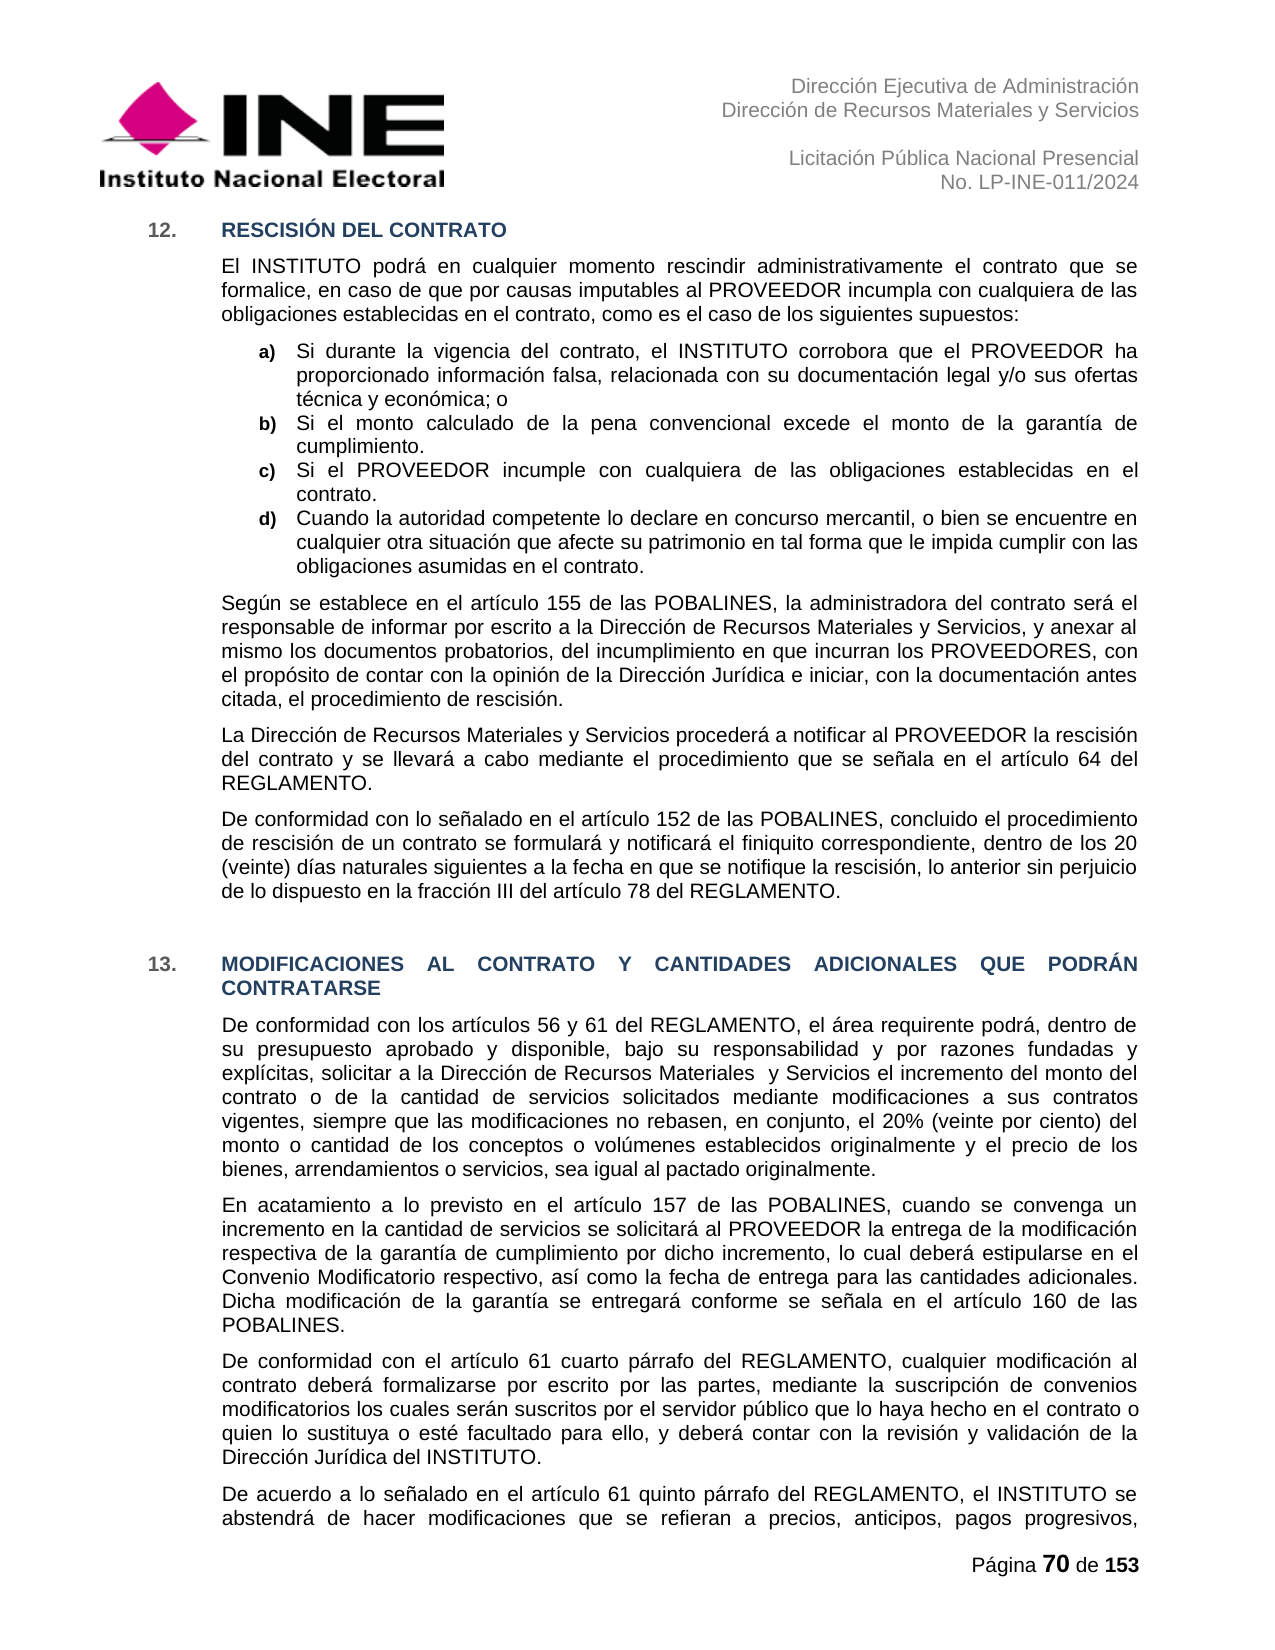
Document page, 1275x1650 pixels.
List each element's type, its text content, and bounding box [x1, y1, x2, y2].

text De conformidad con lo señalado en el artículo 152 de las POBALINES, concluido el procedimiento de rescisión de un contrato se formulará y notificará el finiquito correspondiente, dentro de los 20 (veinte) días naturales siguientes a la fecha en que se notifique la rescisión, lo anterior sin perjuicio de lo dispuesto en la fracción III del artículo 78 del REGLAMENTO. [221, 807, 1139, 903]
list Si durante la vigencia del contrato, el INSTITUTO corrobora que el PROVEEDOR ha proporcionado información falsa, relacionada con su documentación legal y/o sus ofertas técnica y económica; o [259, 338, 1139, 410]
list Si el monto calculado de la pena convencional excede el monto de la garantía de cumplimiento. [259, 410, 1139, 458]
list Cuando la autoridad competente lo declare en concurso mercantil, o bien se encuentre en cualquier otra situación que afecte su patrimonio en tal forma que le impida cumplir con las obligaciones asumidas en el contrato. [259, 506, 1139, 578]
text La Dirección de Recursos Materiales y Servicios procederá a notificar al PROVEEDOR la rescisión del contrato y se llevará a cabo mediante el procedimiento que se señala en el artículo 64 del REGLAMENTO. [221, 723, 1139, 795]
subtitle RESCISIÓN DEL CONTRATO [148, 218, 1139, 242]
text De conformidad con el artículo 61 cuarto párrafo del REGLAMENTO, cualquier modificación al contrato deberá formalizarse por escrito por las partes, mediante la suscripción de convenios modificatorios los cuales serán suscritos por el servidor público que lo haya hecho en el contrato o quien lo sustituya o esté facultado para ello, y deberá contar con la revisión y validación de la Dirección Jurídica del INSTITUTO. [222, 1349, 1139, 1469]
subtitle MODIFICACIONES AL CONTRATO Y CANTIDADES ADICIONALES QUE PODRÁN CONTRATARSE [148, 952, 1139, 1000]
text De conformidad con los artículos 56 y 61 del REGLAMENTO, el área requirente podrá, dentro de su presupuesto aprobado y disponible, bajo su responsabilidad y por razones fundadas y explícitas, solicitar a la Dirección de Recursos Materiales y Servicios el incremento del monto del contrato o de la cantidad de servicios solicitados mediante modificaciones a sus contratos vigentes, siempre que las modificaciones no rebasen, en conjunto, el 20% (veinte por ciento) del monto o cantidad de los conceptos o volúmenes establecidos originalmente y el precio de los bienes, arrendamientos o servicios, sea igual al pactado originalmente. [222, 1013, 1139, 1180]
picture [100, 82, 444, 187]
text En acatamiento a lo previsto en el artículo 157 de las POBALINES, cuando se convenga un incremento en la cantidad de servicios se solicitará al PROVEEDOR la entrega de la modificación respectiva de la garantía de cumplimiento por dicho incremento, lo cual deberá estipularse en el Convenio Modificatorio respectivo, así como la fecha de entrega para las cantidades adicionales. Dicha modificación de la garantía se entregará conforme se señala en el artículo 160 de las POBALINES. [222, 1193, 1139, 1337]
text Según se establece en el artículo 155 de las POBALINES, la administradora del contrato será el responsable de informar por escrito a la Dirección de Recursos Materiales y Servicios, y anexar al mismo los documentos probatorios, del incumplimiento en que incurran los PROVEEDORES, con el propósito de contar con la opinión de la Dirección Jurídica e iniciar, con la documentación antes citada, el procedimiento de rescisión. [221, 591, 1139, 710]
text El INSTITUTO podrá en cualquier momento rescindir administrativamente el contrato que se formalice, en caso de que por causas imputables al PROVEEDOR incumpla con cualquiera de las obligaciones establecidas en el contrato, como es el caso de los siguientes supuestos: [221, 254, 1139, 326]
list Si el PROVEEDOR incumple con cualquiera de las obligaciones establecidas en el contrato. [259, 458, 1139, 506]
